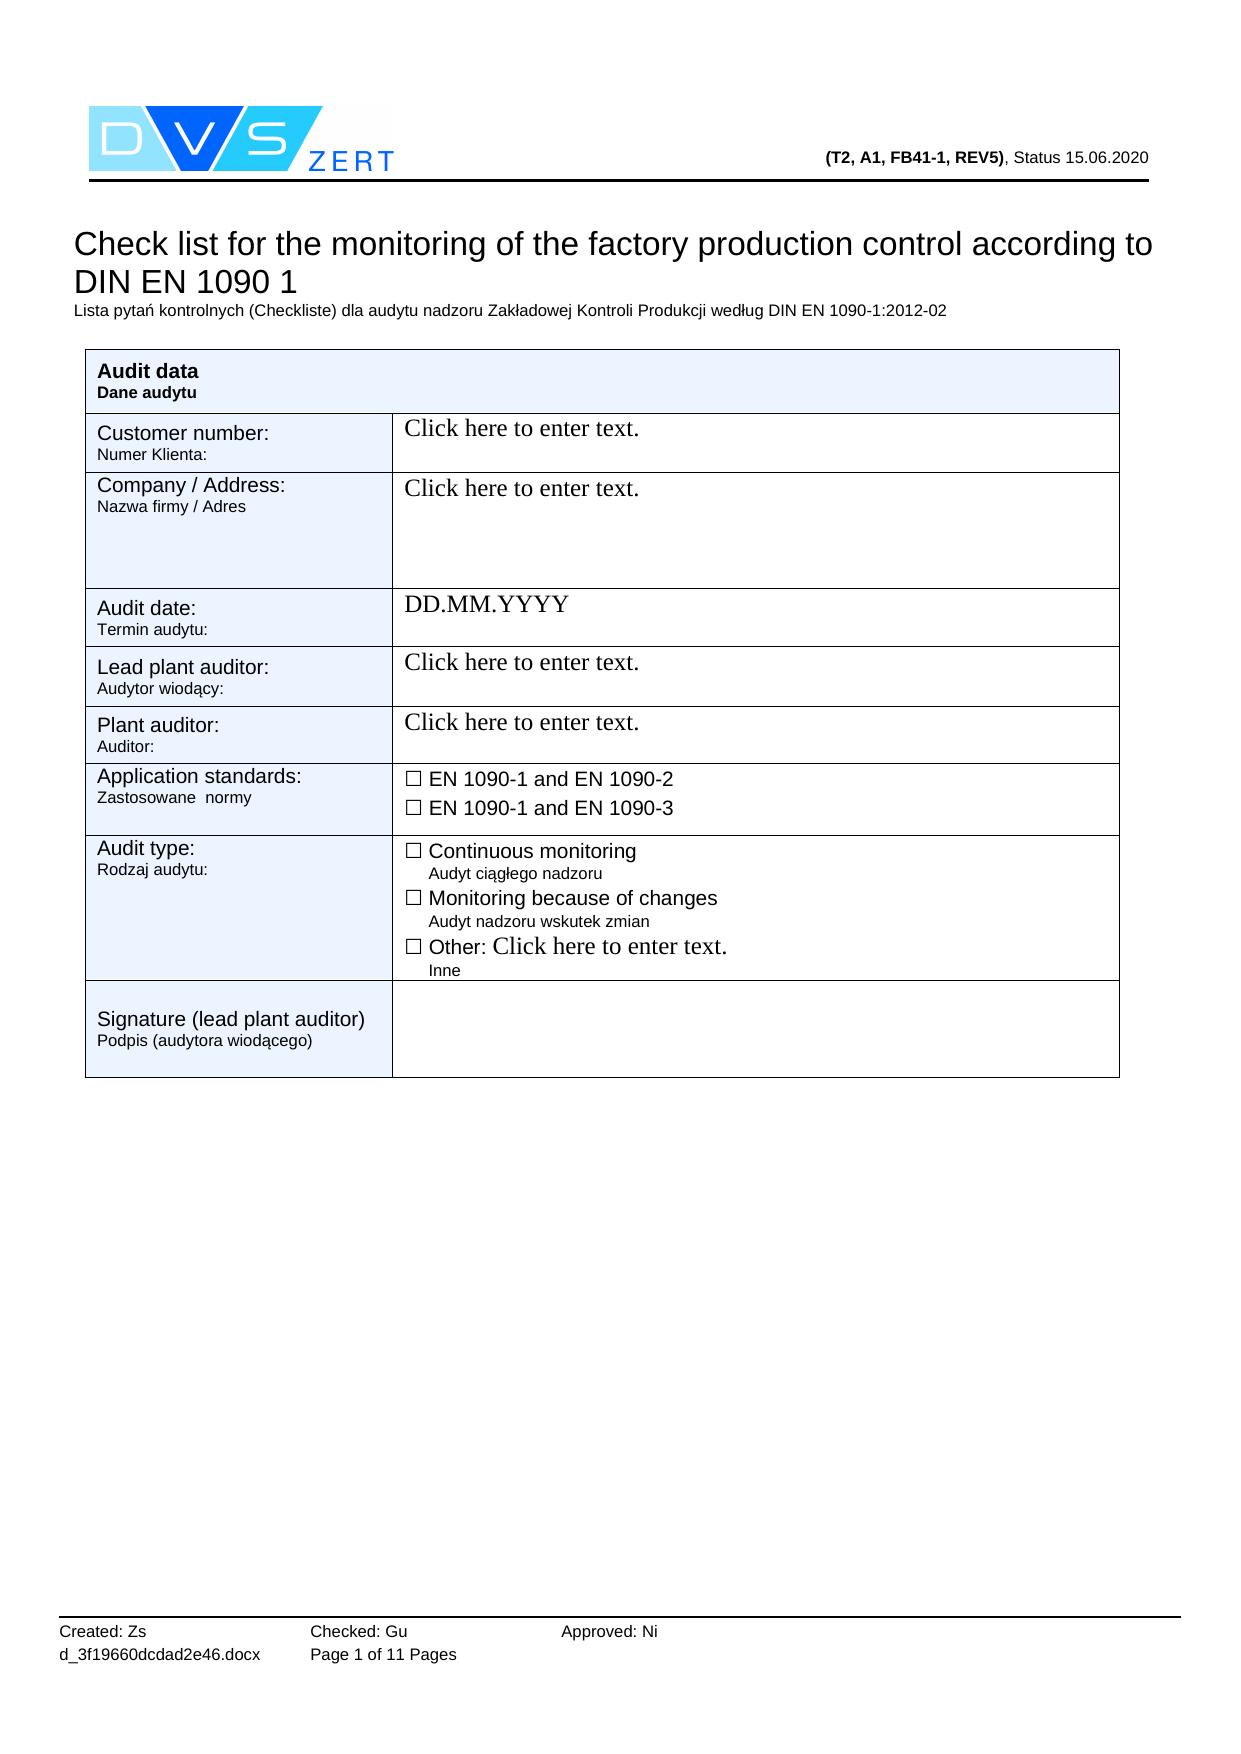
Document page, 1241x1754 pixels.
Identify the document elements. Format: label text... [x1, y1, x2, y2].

table_cell Audit type: Rodzaj audytu: [86, 836, 392, 979]
text Check list for the monitoring of the factory production control according to DIN EN 1090 1 [74, 224, 1166, 301]
table_cell EN 1090-1 and EN 1090-2 EN 1090-1 and EN 1090-3 [393, 764, 1119, 835]
table_cell Audit date: Termin audytu: [86, 589, 392, 646]
table_cell [393, 707, 1119, 763]
table_cell Application standards: Zastosowane normy [86, 764, 392, 835]
table_cell [393, 647, 1119, 706]
table_cell [393, 981, 1119, 1077]
table_cell Signature (lead plant auditor) Podpis (audytora wiodącego) [86, 981, 392, 1077]
table_cell [393, 414, 1119, 472]
picture [89, 106, 394, 171]
table_cell Customer number: Numer Klienta: [86, 414, 392, 472]
table_cell [393, 473, 1119, 588]
table_cell Company / Address: Nazwa firmy / Adres [86, 473, 392, 588]
table_cell Continuous monitoring Audyt ciągłego nadzoru Monitoring because of changes Audyt nadzoru wskutek zmian Other: Inne [393, 836, 1119, 979]
table_cell [393, 589, 1119, 646]
table_header Audit data Dane audytu [86, 350, 1119, 412]
table_cell Plant auditor: Auditor: [86, 707, 392, 763]
text Lista pytań kontrolnych (Checkliste) dla audytu nadzoru Zakładowej Kontroli Produkcji według DIN EN 1090-1:2012-02 [74, 301, 1166, 320]
table_cell Lead plant auditor: Audytor wiodący: [86, 647, 392, 706]
